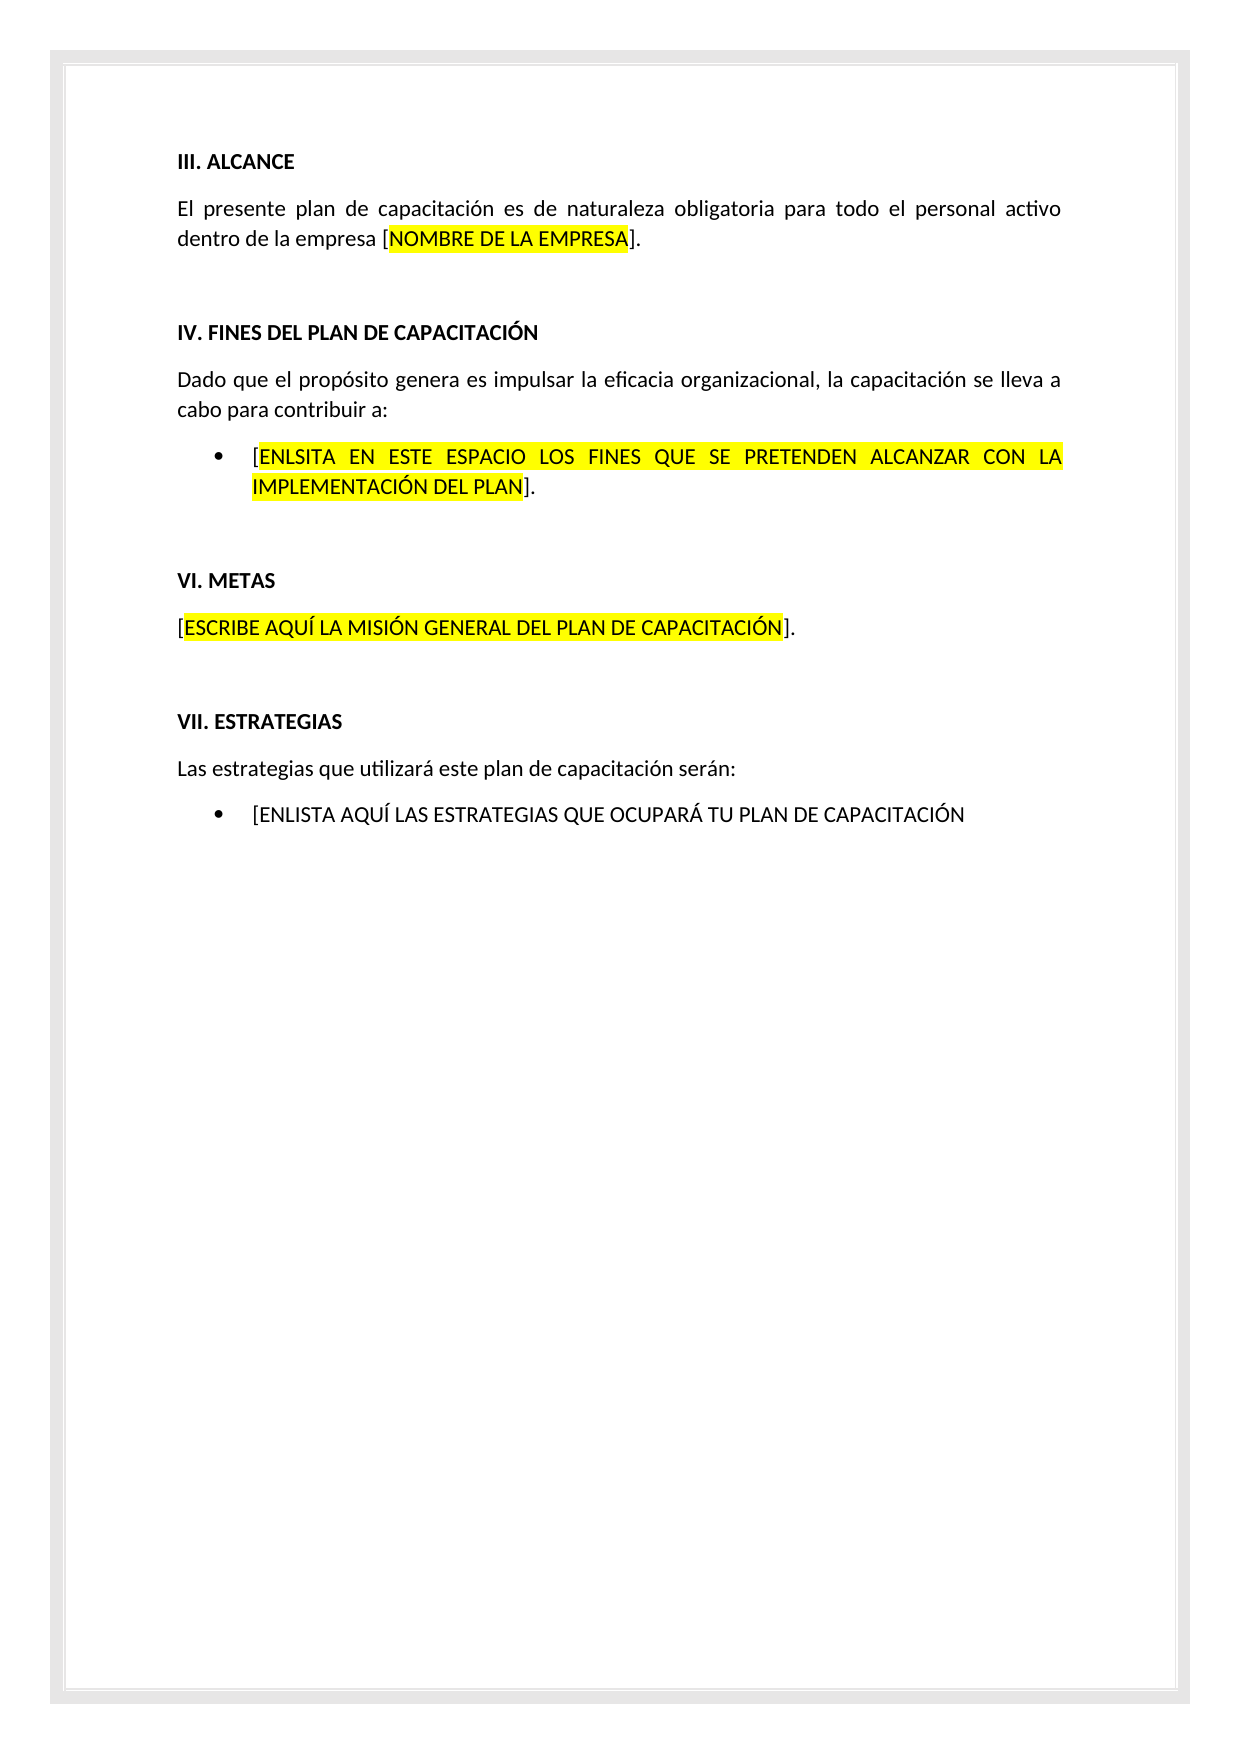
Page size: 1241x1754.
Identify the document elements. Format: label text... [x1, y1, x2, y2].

text IV. FINES DEL PLAN DE CAPACITACIÓN [177, 318, 1063, 346]
list [ENLISTA AQUÍ LAS ESTRATEGIAS QUE OCUPARÁ TU PLAN DE CAPACITACIÓN [214, 801, 1063, 829]
text Dado que el propósito genera es impulsar la eficacia organizacional, la capacitación se lleva a cabo para contribuir a: [177, 365, 1063, 423]
text III. ALCANCE [177, 147, 1063, 176]
list [ENLSITA EN ESTE ESPACIO LOS FINES QUE SE PRETENDEN ALCANZAR CON LA IMPLEMENTACIÓN DEL PLAN]. [214, 442, 1063, 501]
text El presente plan de capacitación es de naturaleza obligatoria para todo el personal activo dentro de la empresa [NOMBRE DE LA EMPRESA]. [177, 194, 1063, 253]
text [ESCRIBE AQUÍ LA MISIÓN GENERAL DEL PLAN DE CAPACITACIÓN]. [783, 613, 1063, 641]
text Las estrategias que utilizará este plan de capacitación serán: [177, 754, 1063, 782]
text VII. ESTRATEGIAS [177, 707, 1063, 735]
text VI. METAS [177, 566, 1063, 594]
